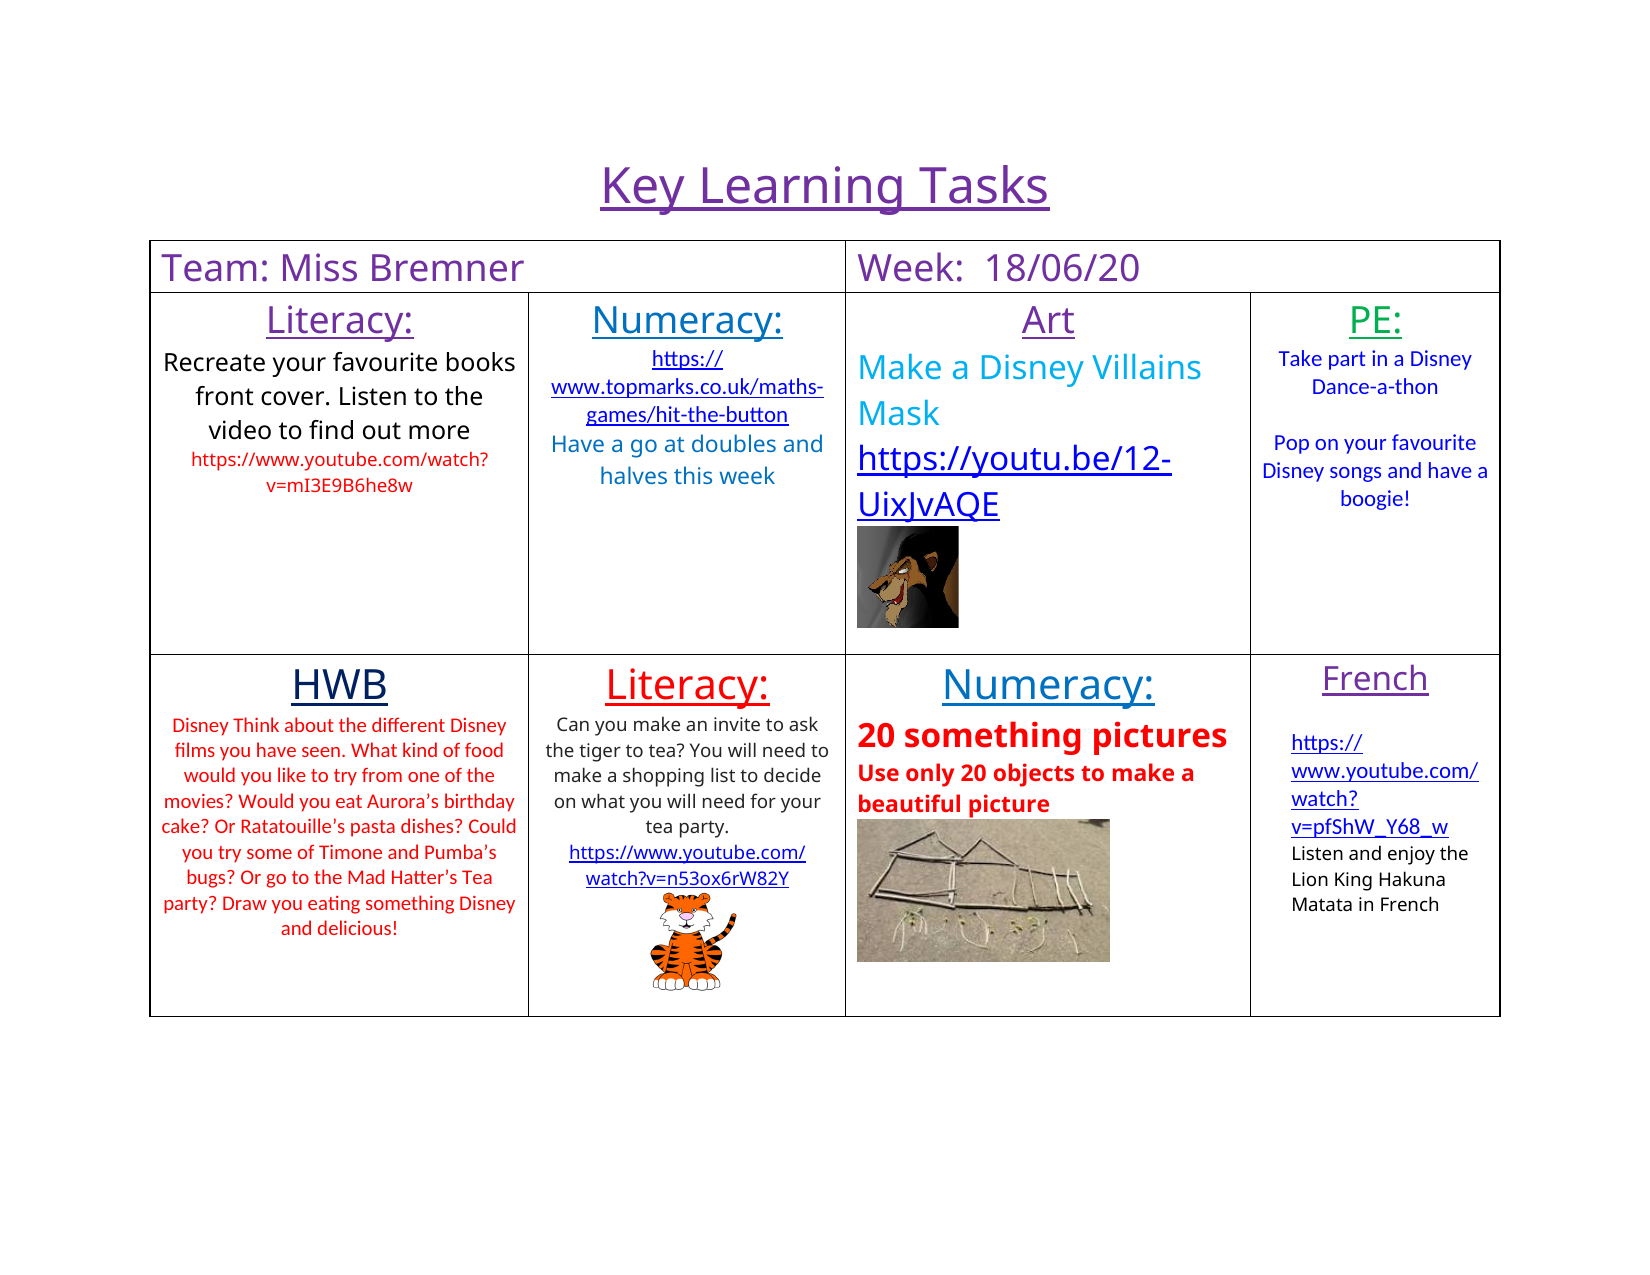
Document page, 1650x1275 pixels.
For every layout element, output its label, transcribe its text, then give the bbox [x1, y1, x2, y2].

table_cell Art Make a Disney Villains Mask https://youtu.be/12-UixJvAQE [846, 293, 1250, 654]
text Key Learning Tasks [150, 150, 1500, 218]
picture [631, 890, 744, 992]
table_cell PE: Take part in a Disney Dance-a-thon Pop on your favourite Disney songs and have a boogie! [1251, 293, 1499, 654]
table_cell Numeracy: https://www.topmarks.co.uk/maths-games/hit-the-button Have a go at doubles and halves this week [529, 293, 845, 654]
table_cell Numeracy: 20 something pictures Use only 20 objects to make a beautiful picture [846, 655, 1250, 1016]
table_cell French https://www.youtube.com/watch?v=pfShW_Y68_w Listen and enjoy the Lion King Hakuna Matata in French [1251, 655, 1499, 1016]
picture [857, 526, 959, 628]
picture [857, 819, 1110, 962]
table_cell Literacy: Recreate your favourite books front cover. Listen to the video to find out more https://www.youtube.com/watch?v=mI3E9B6he8w [151, 293, 528, 654]
table_header Week: 18/06/20 [846, 241, 1499, 292]
table_header Team: Miss Bremner [151, 241, 845, 292]
table_cell Literacy: Can you make an invite to ask the tiger to tea? You will need to make a shopping list to decide on what you will need for your tea party. https://www.youtube.com/watch?v=n53ox6rW82Y [529, 655, 845, 1016]
table_cell HWB Disney Think about the different Disney films you have seen. What kind of food would you like to try from one of the movies? Would you eat Aurora’s birthday cake? Or Ratatouille’s pasta dishes? Could you try some of Timone and Pumba’s bugs? Or go to the Mad Hatter’s Tea party? Draw you eating something Disney and delicious! [151, 655, 528, 1016]
